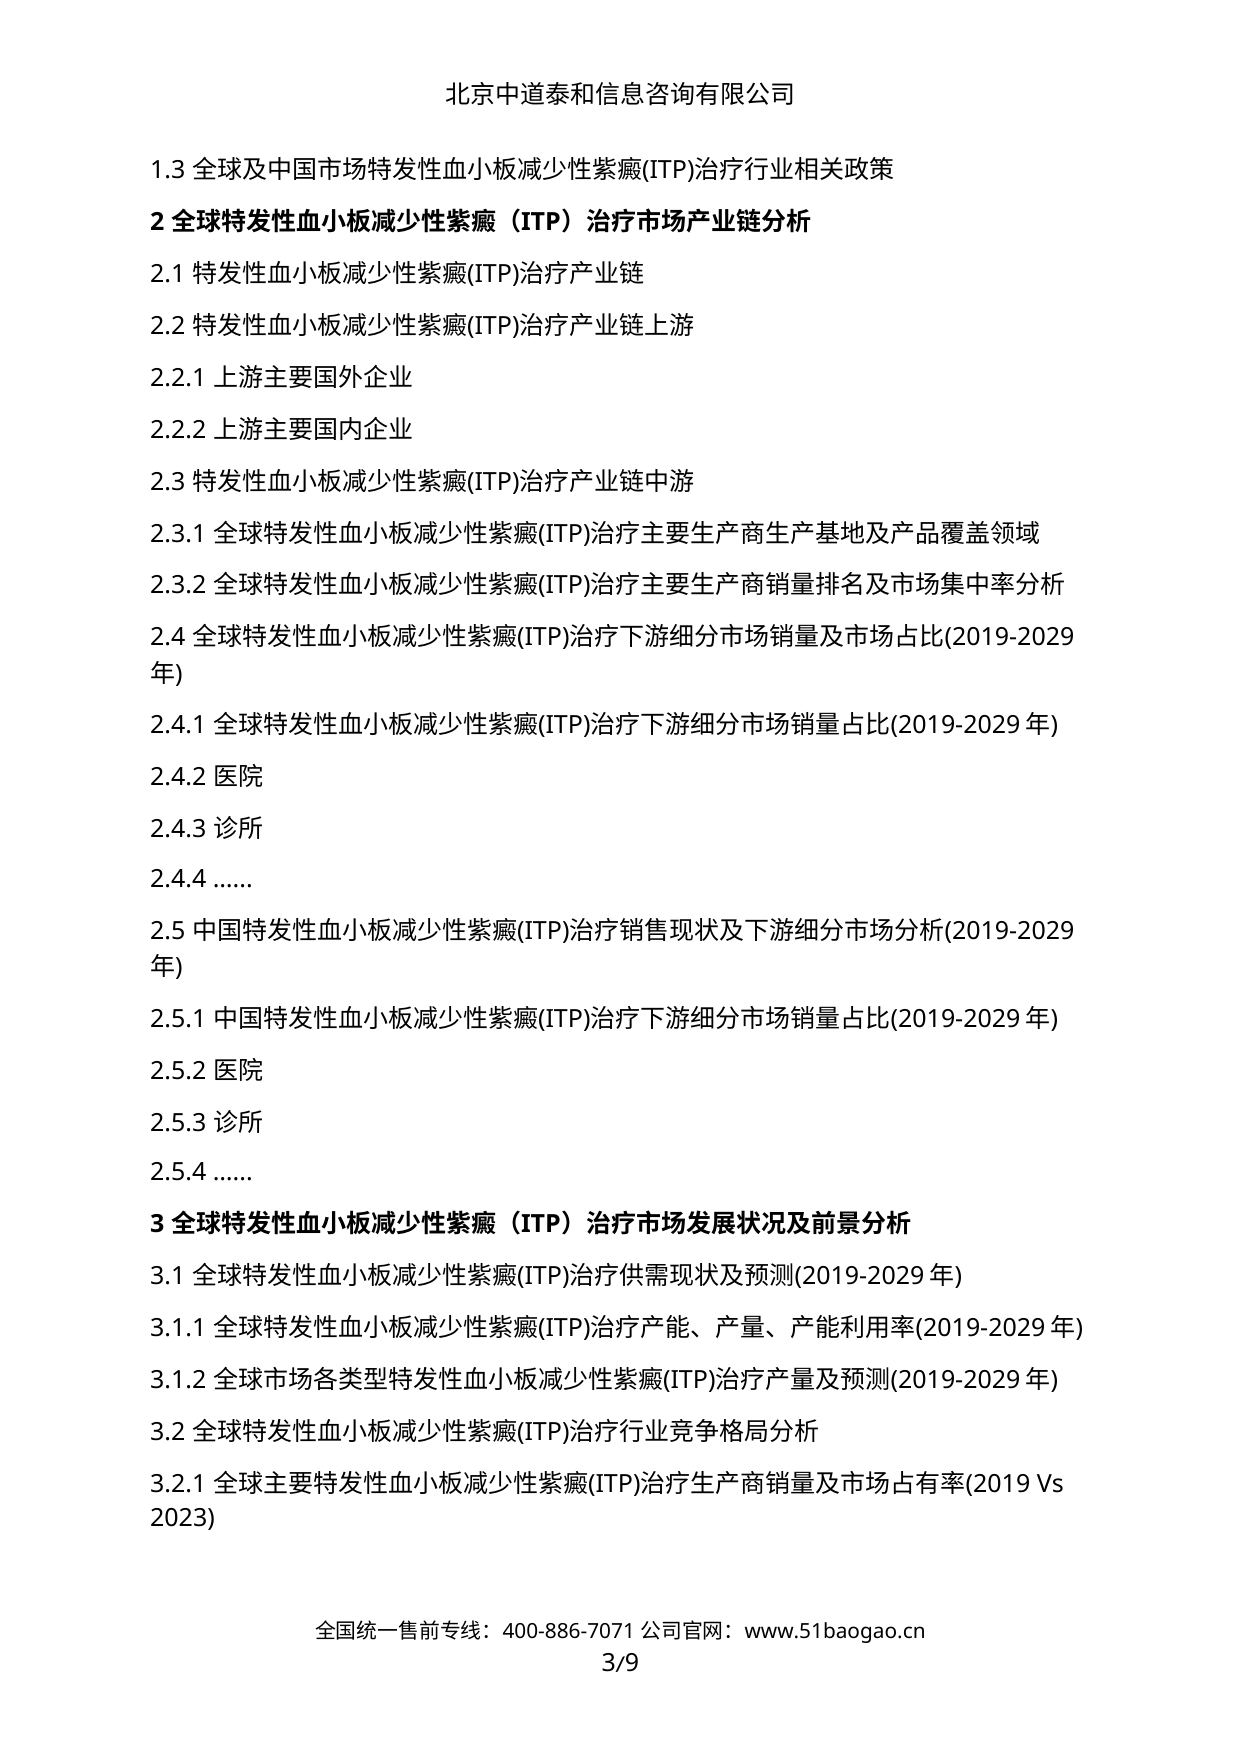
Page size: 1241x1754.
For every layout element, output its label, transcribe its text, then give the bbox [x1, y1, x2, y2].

text 3.2 全球特发性血小板减少性紫癜(ITP)治疗行业竞争格局分析 [150, 1411, 1090, 1447]
text 2.5 中国特发性血小板减少性紫癜(ITP)治疗销售现状及下游细分市场分析(2019-2029年) [150, 910, 1090, 983]
text 3.2.1 全球主要特发性血小板减少性紫癜(ITP)治疗生产商销量及市场占有率(2019 Vs 2023) [150, 1463, 1090, 1533]
text 1.3 全球及中国市场特发性血小板减少性紫癜(ITP)治疗行业相关政策 [150, 150, 1090, 186]
text 2.3.1 全球特发性血小板减少性紫癜(ITP)治疗主要生产商生产基地及产品覆盖领域 [150, 513, 1090, 549]
text 2 全球特发性血小板减少性紫癜（ITP）治疗市场产业链分析 [150, 202, 1090, 238]
text 3.1.2 全球市场各类型特发性血小板减少性紫癜(ITP)治疗产量及预测(2019-2029年) [150, 1359, 1090, 1396]
text 2.4.2 医院 [150, 757, 1090, 793]
text 2.3.2 全球特发性血小板减少性紫癜(ITP)治疗主要生产商销量排名及市场集中率分析 [150, 565, 1090, 601]
text 2.4.3 诊所 [150, 809, 1090, 845]
text 3.1.1 全球特发性血小板减少性紫癜(ITP)治疗产能、产量、产能利用率(2019-2029年) [150, 1307, 1090, 1344]
text 2.5.2 医院 [150, 1050, 1090, 1087]
text 2.3 特发性血小板减少性紫癜(ITP)治疗产业链中游 [150, 461, 1090, 497]
text 2.1 特发性血小板减少性紫癜(ITP)治疗产业链 [150, 254, 1090, 290]
text 2.4.1 全球特发性血小板减少性紫癜(ITP)治疗下游细分市场销量占比(2019-2029年) [150, 705, 1090, 741]
text 3 全球特发性血小板减少性紫癜（ITP）治疗市场发展状况及前景分析 [150, 1204, 1090, 1240]
text 2.4.4 …... [150, 861, 1090, 895]
text 2.5.1 中国特发性血小板减少性紫癜(ITP)治疗下游细分市场销量占比(2019-2029年) [150, 998, 1090, 1035]
text 2.2.2 上游主要国内企业 [150, 409, 1090, 446]
text 3.1 全球特发性血小板减少性紫癜(ITP)治疗供需现状及预测(2019-2029年) [150, 1256, 1090, 1292]
text 2.5.4 …... [150, 1154, 1090, 1188]
text 2.2.1 上游主要国外企业 [150, 357, 1090, 394]
text 2.4 全球特发性血小板减少性紫癜(ITP)治疗下游细分市场销量及市场占比(2019-2029年) [150, 617, 1090, 689]
text 2.5.3 诊所 [150, 1102, 1090, 1138]
text 2.2 特发性血小板减少性紫癜(ITP)治疗产业链上游 [150, 306, 1090, 342]
